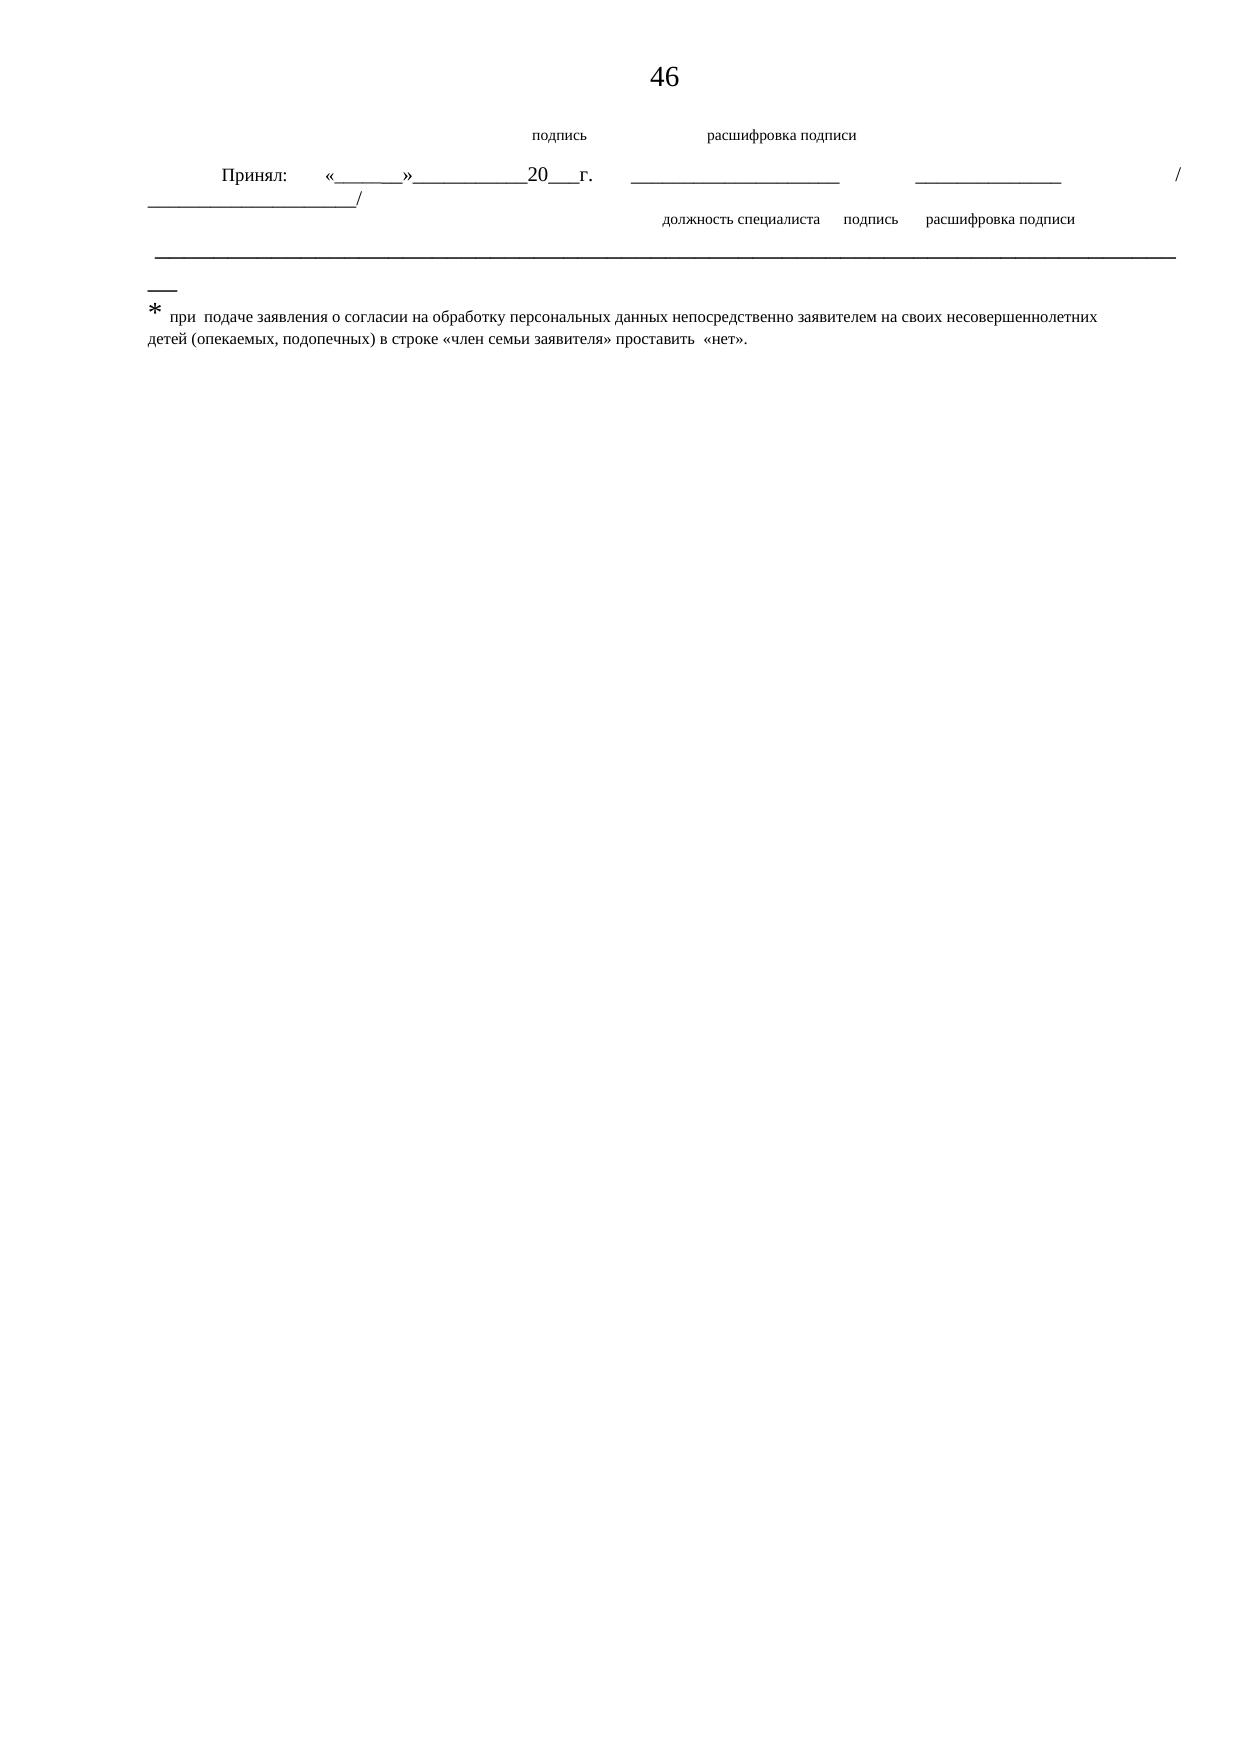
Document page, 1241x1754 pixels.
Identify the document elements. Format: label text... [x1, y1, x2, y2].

text подпись расшифровка подписи [443, 126, 1181, 144]
text ________________________________________________________________________ [148, 228, 1181, 295]
text * при подаче заявления о согласии на обработку персональных данных непосредственно заявителем на своих несовершеннолетних детей (опекаемых, подопечных) в строке «член семьи заявителя» проставить «нет». [148, 295, 1181, 348]
text должность специалиста подпись расшифровка подписи [148, 210, 1181, 228]
text Принял: «_______»___________20___г. ____________________ ______________ / ____________________/ [148, 162, 1181, 210]
